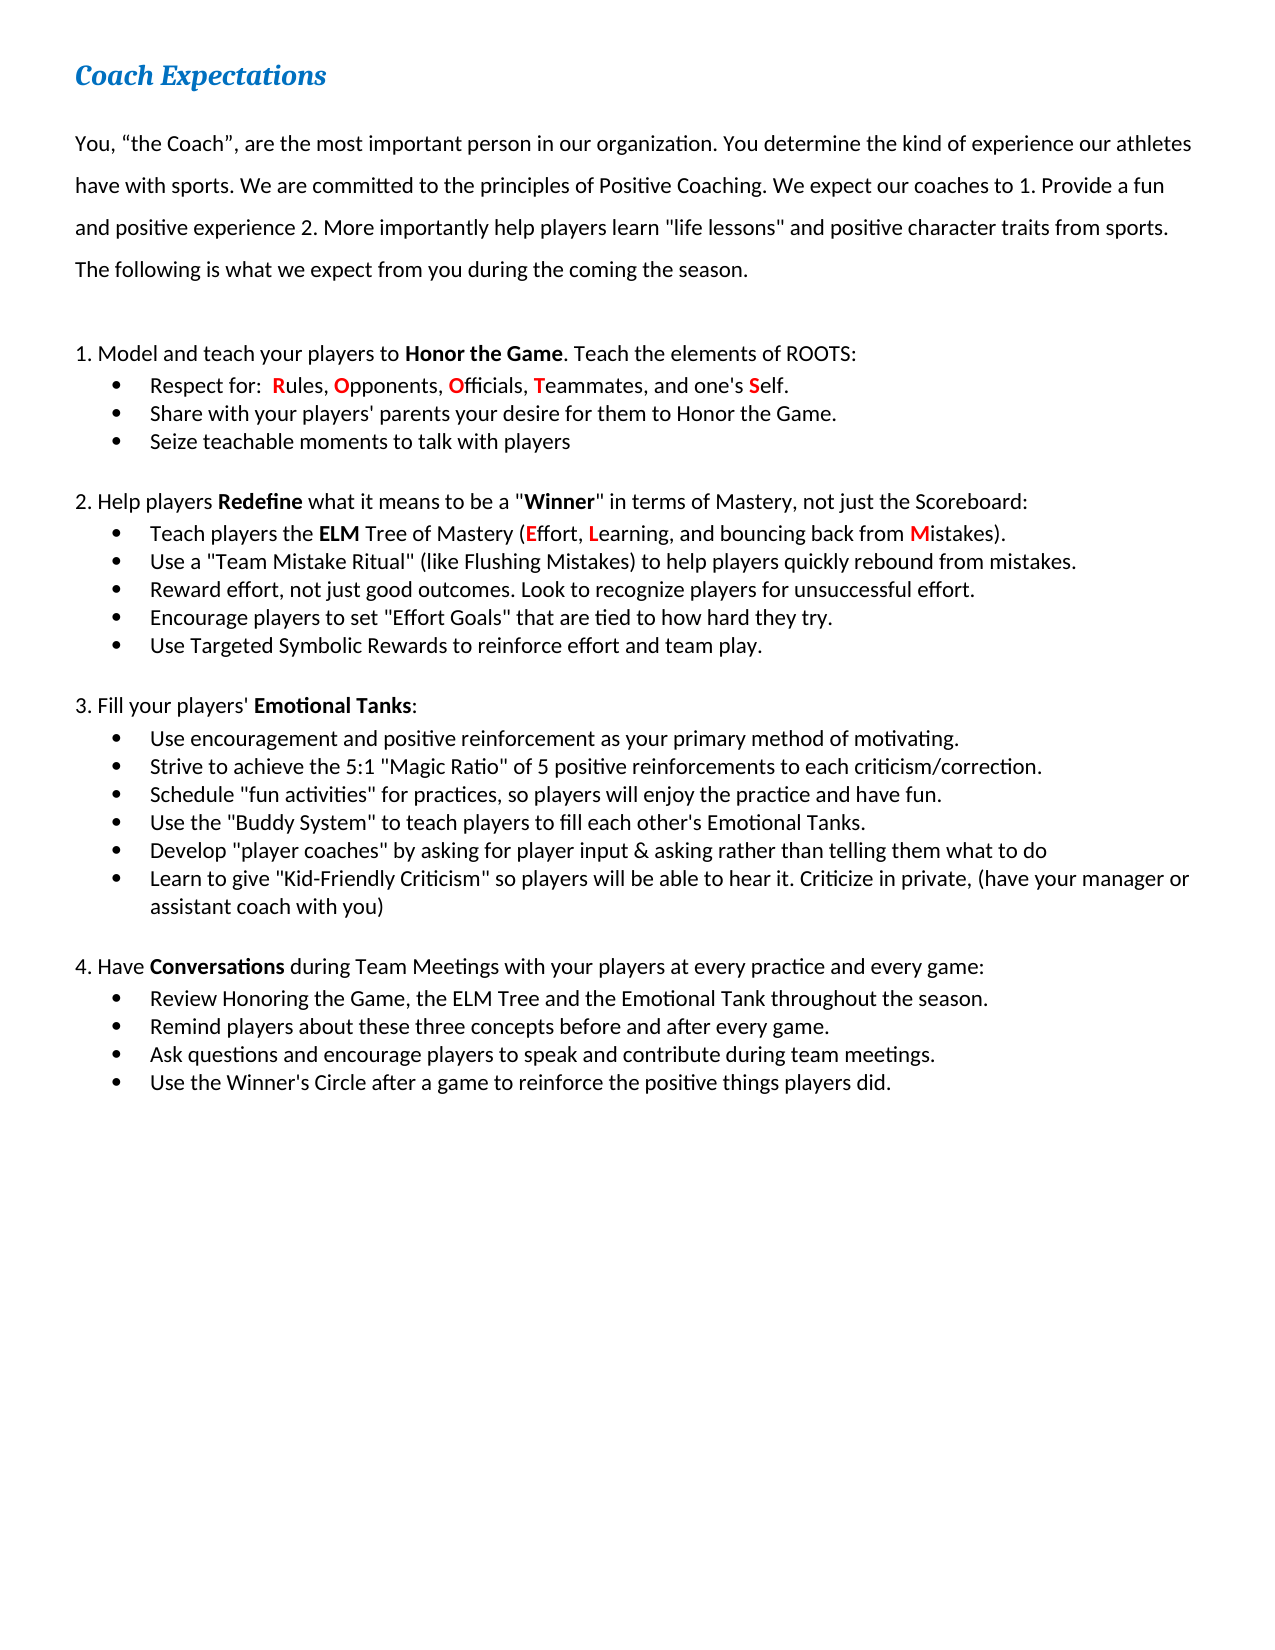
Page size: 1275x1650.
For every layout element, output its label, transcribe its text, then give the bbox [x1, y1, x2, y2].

list Respect for: Rules, Opponents, Officials, Teammates, and one's Self. [112, 371, 1200, 399]
text You, “the Coach”, are the most important person in our organization. You determine the kind of experience our athletes have with sports. We are committed to the principles of Positive Coaching. We expect our coaches to 1. Provide a fun and positive experience 2. More importantly help players learn "life lessons" and positive character traits from sports. The following is what we expect from you during the coming the season. [75, 129, 1200, 283]
list Use the Winner's Circle after a game to reinforce the positive things players did. [112, 1068, 1200, 1096]
text 2. Help players Redefine what it means to be a "Winner" in terms of Mastery, not just the Scoreboard: [75, 487, 1200, 515]
list Use encouragement and positive reinforcement as your primary method of motivating. [112, 724, 1200, 752]
list Teach players the ELM Tree of Mastery (Effort, Learning, and bouncing back from Mistakes). [112, 519, 1200, 547]
list Reward effort, not just good outcomes. Look to recognize players for unsuccessful effort. [112, 575, 1200, 603]
list Use Targeted Symbolic Rewards to reinforce effort and team play. [112, 631, 1200, 659]
subtitle Coach Expectations [75, 59, 1200, 93]
list Use the "Buddy System" to teach players to fill each other's Emotional Tanks. [112, 808, 1200, 836]
text 4. Have Conversations during Team Meetings with your players at every practice and every game: [75, 952, 1200, 980]
text 3. Fill your players' Emotional Tanks: [75, 692, 1200, 720]
list Seize teachable moments to talk with players [112, 427, 1200, 455]
list Encourage players to set "Effort Goals" that are tied to how hard they try. [112, 603, 1200, 631]
list Use a "Team Mistake Ritual" (like Flushing Mistakes) to help players quickly rebound from mistakes. [112, 547, 1200, 575]
list Schedule "fun activities" for practices, so players will enjoy the practice and have fun. [112, 780, 1200, 808]
list Strive to achieve the 5:1 "Magic Ratio" of 5 positive reinforcements to each criticism/correction. [112, 752, 1200, 780]
text 1. Model and teach your players to Honor the Game. Teach the elements of ROOTS: [75, 339, 1200, 367]
list Develop "player coaches" by asking for player input & asking rather than telling them what to do [112, 836, 1200, 864]
list Review Honoring the Game, the ELM Tree and the Emotional Tank throughout the season. [112, 984, 1200, 1012]
list Learn to give "Kid-Friendly Criticism" so players will be able to hear it. Criticize in private, (have your manager or assistant coach with you) [112, 864, 1200, 920]
list Share with your players' parents your desire for them to Honor the Game. [112, 399, 1200, 427]
list Ask questions and encourage players to speak and contribute during team meetings. [112, 1040, 1200, 1068]
list Remind players about these three concepts before and after every game. [112, 1012, 1200, 1040]
